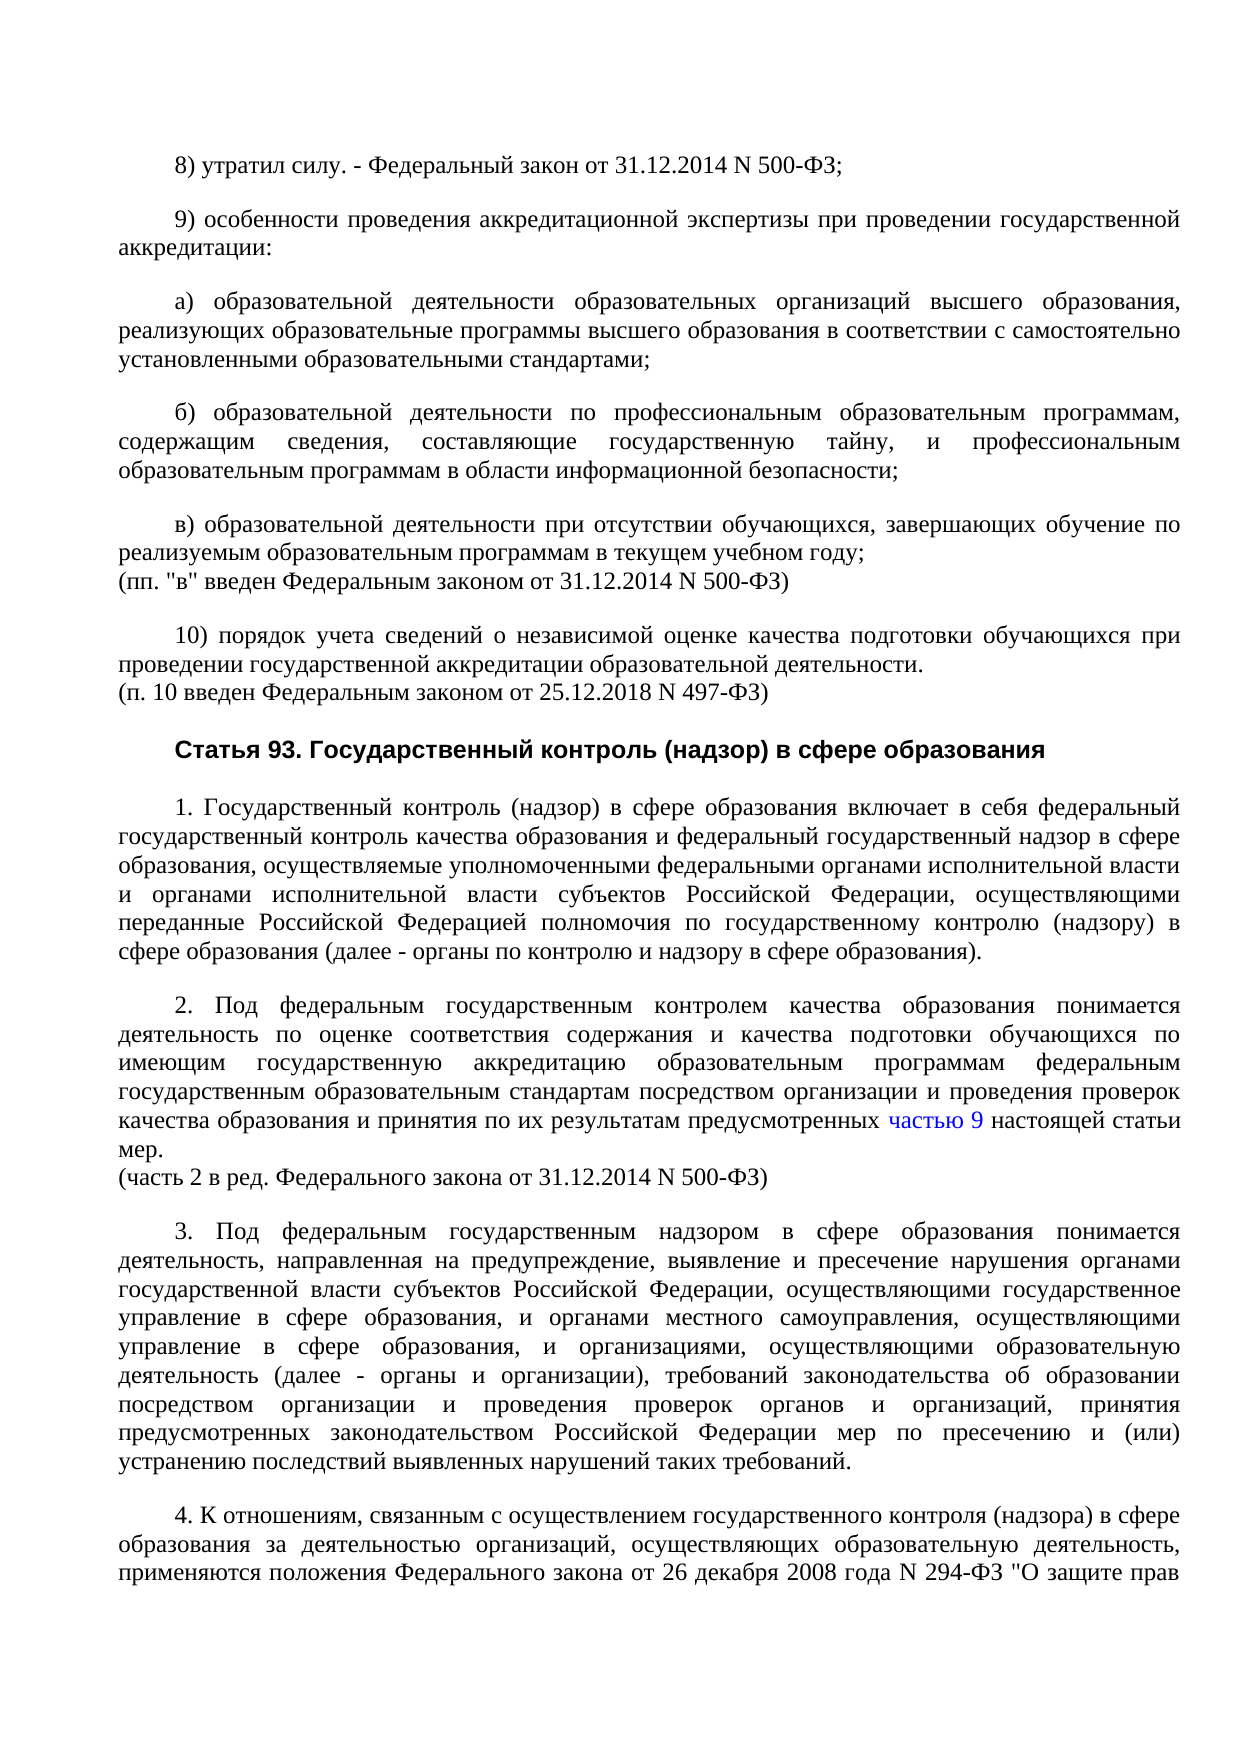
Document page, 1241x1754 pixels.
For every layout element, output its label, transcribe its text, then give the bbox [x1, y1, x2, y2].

text 10) порядок учета сведений о независимой оценке качества подготовки обучающихся при проведении государственной аккредитации образовательной деятельности. [118, 620, 1181, 677]
text 1. Государственный контроль (надзор) в сфере образования включает в себя федеральный государственный контроль качества образования и федеральный государственный надзор в сфере образования, осуществляемые уполномоченными федеральными органами исполнительной власти и органами исполнительной власти субъектов Российской Федерации, осуществляющими переданные Российской Федерацией полномочия по государственному контролю (надзору) в сфере образования (далее - органы по контролю и надзору в сфере образования). [118, 792, 1181, 965]
text а) образовательной деятельности образовательных организаций высшего образования, реализующих образовательные программы высшего образования в соответствии с самостоятельно установленными образовательными стандартами; [118, 286, 1181, 372]
text (п. 10 введен Федеральным законом от 25.12.2018 N 497-ФЗ) [118, 677, 1181, 706]
text 3. Под федеральным государственным надзором в сфере образования понимается деятельность, направленная на предупреждение, выявление и пресечение нарушения органами государственной власти субъектов Российской Федерации, осуществляющими государственное управление в сфере образования, и органами местного самоуправления, осуществляющими управление в сфере образования, и организациями, осуществляющими образовательную деятельность (далее - органы и организации), требований законодательства об образовании посредством организации и проведения проверок органов и организаций, принятия предусмотренных законодательством Российской Федерации мер по пресечению и (или) устранению последствий выявленных нарушений таких требований. [118, 1216, 1181, 1475]
text 2. Под федеральным государственным контролем качества образования понимается деятельность по оценке соответствия содержания и качества подготовки обучающихся по имеющим государственную аккредитацию образовательным программам федеральным государственным образовательным стандартам посредством организации и проведения проверок качества образования и принятия по их результатам предусмотренных частью 9 настоящей статьи мер. [118, 990, 1181, 1162]
text (пп. "в" введен Федеральным законом от 31.12.2014 N 500-ФЗ) [118, 566, 1181, 595]
text 9) особенности проведения аккредитационной экспертизы при проведении государственной аккредитации: [118, 204, 1181, 261]
text в) образовательной деятельности при отсутствии обучающихся, завершающих обучение по реализуемым образовательным программам в текущем учебном году; [118, 509, 1181, 566]
text б) образовательной деятельности по профессиональным образовательным программам, содержащим сведения, составляющие государственную тайну, и профессиональным образовательным программам в области информационной безопасности; [118, 397, 1181, 484]
text (часть 2 в ред. Федерального закона от 31.12.2014 N 500-ФЗ) [118, 1162, 1181, 1191]
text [118, 1500, 1181, 1586]
text 8) утратил силу. - Федеральный закон от 31.12.2014 N 500-ФЗ; [118, 150, 1181, 179]
title Статья 93. Государственный контроль (надзор) в сфере образования [118, 735, 1181, 764]
